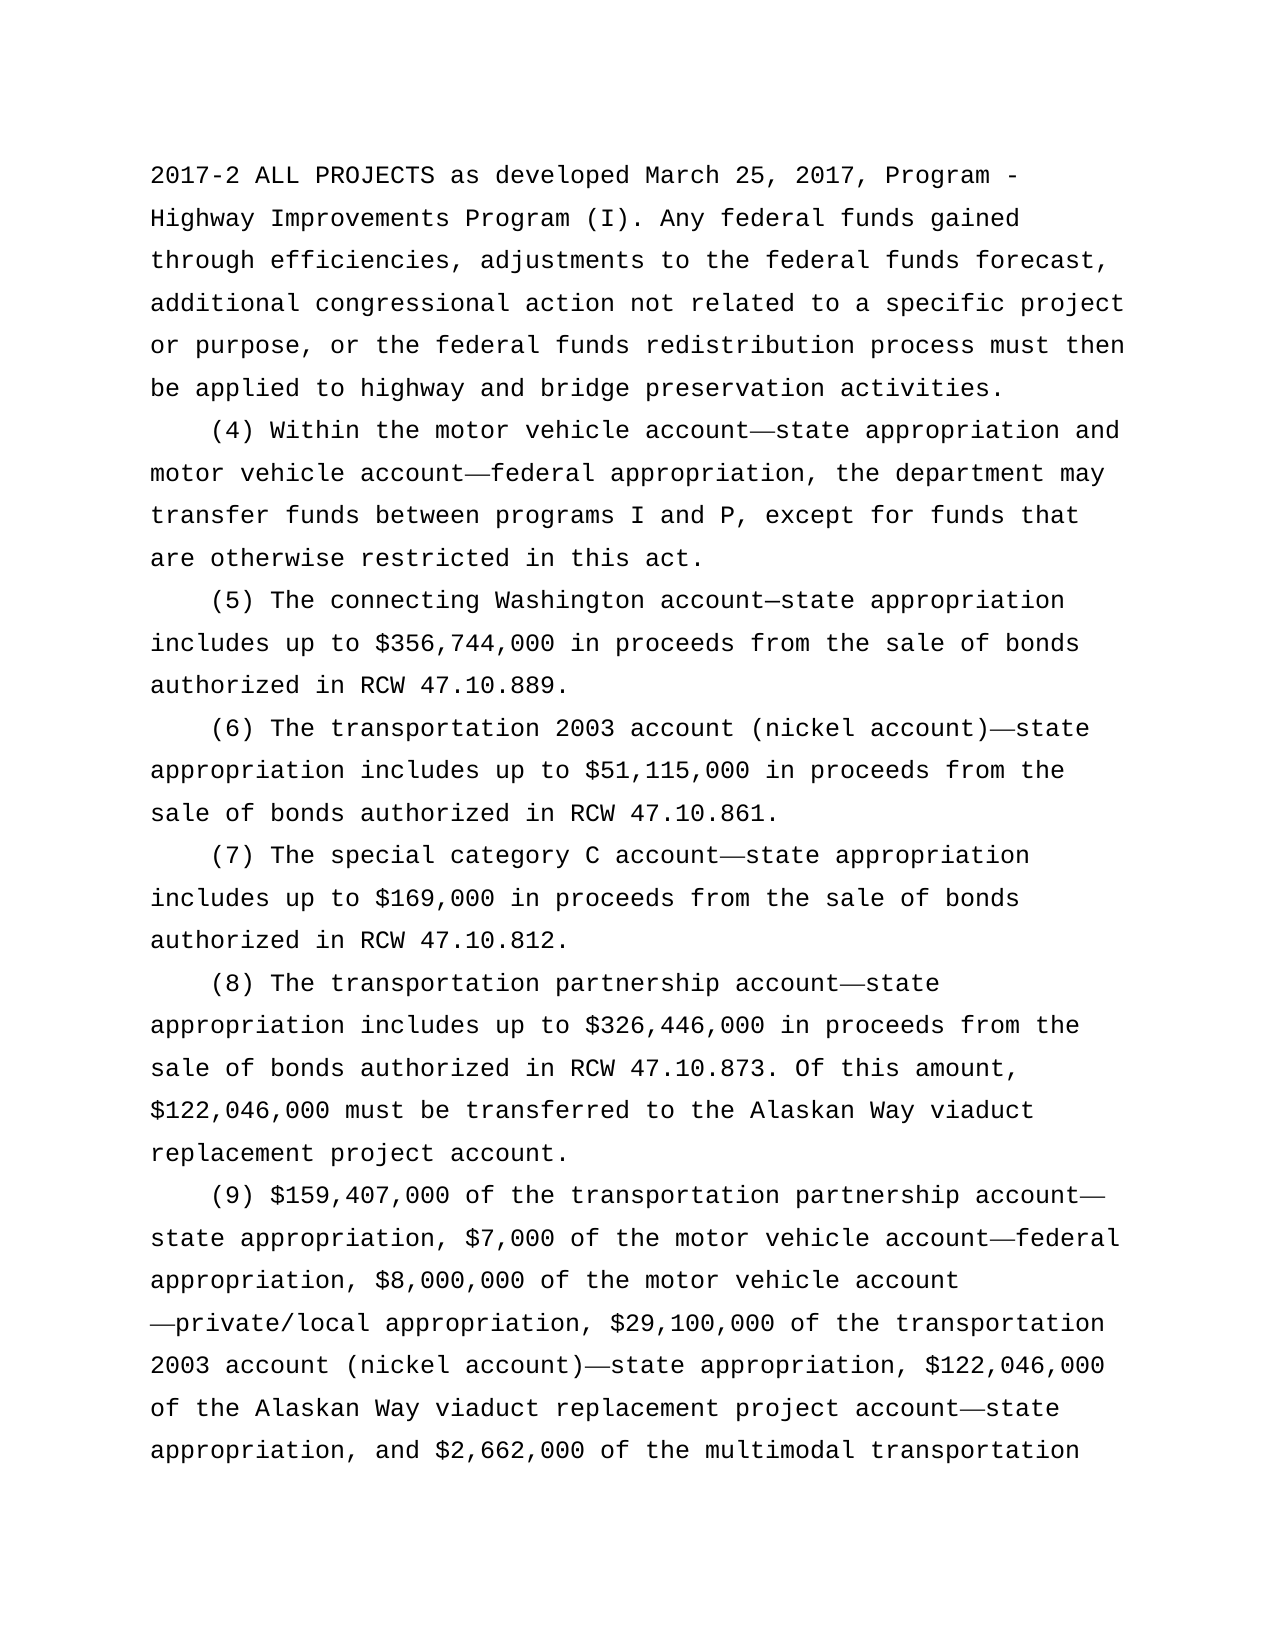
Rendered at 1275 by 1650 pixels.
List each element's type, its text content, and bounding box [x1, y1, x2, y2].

text (7) The special category C account—state appropriation includes up to $169,000 in proceeds from the sale of bonds authorized in RCW 47.10.812. [150, 830, 1125, 957]
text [150, 1170, 1125, 1467]
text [150, 150, 1125, 405]
text (8) The transportation partnership account—state appropriation includes up to $326,446,000 in proceeds from the sale of bonds authorized in RCW 47.10.873. Of this amount, $122,046,000 must be transferred to the Alaskan Way viaduct replacement project account. [150, 957, 1125, 1170]
text (5) The connecting Washington account—state appropriation includes up to $356,744,000 in proceeds from the sale of bonds authorized in RCW 47.10.889. [150, 575, 1125, 702]
text (6) The transportation 2003 account (nickel account)—state appropriation includes up to $51,115,000 in proceeds from the sale of bonds authorized in RCW 47.10.861. [150, 702, 1125, 830]
text (4) Within the motor vehicle account—state appropriation and motor vehicle account—federal appropriation, the department may transfer funds between programs I and P, except for funds that are otherwise restricted in this act. [150, 405, 1125, 575]
